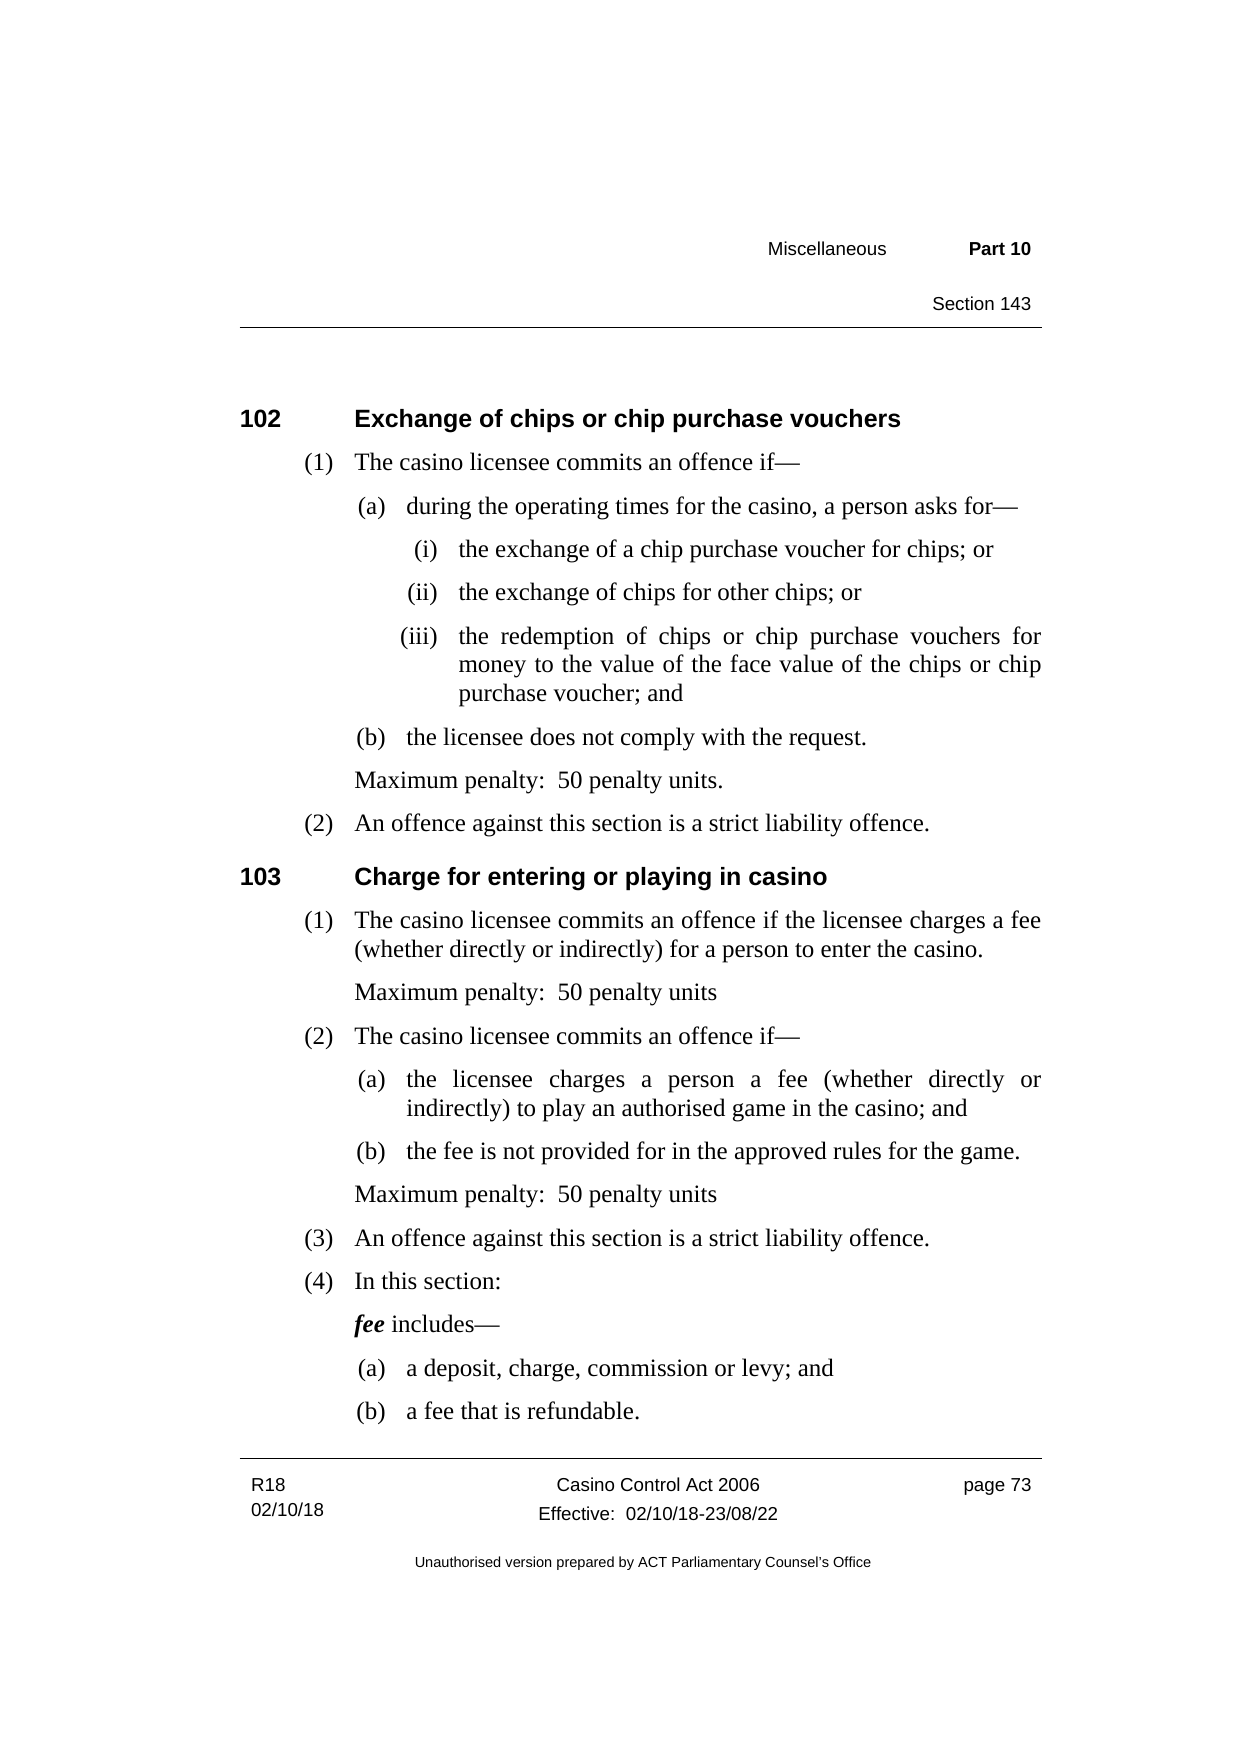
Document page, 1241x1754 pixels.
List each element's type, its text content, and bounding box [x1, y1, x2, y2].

text Maximum penalty: 50 penalty units [354, 977, 1042, 1006]
text (iii) the redemption of chips or chip purchase vouchers for money to the value of the face value of the chips or chip purchase voucher; and [239, 621, 1042, 707]
text (1) The casino licensee commits an offence if the licensee charges a fee (whether directly or indirectly) for a person to enter the casino. [239, 905, 1042, 963]
text (4) In this section: [239, 1266, 1042, 1295]
text (b) the fee is not provided for in the approved rules for the game. [239, 1136, 1042, 1165]
text (ii) the exchange of chips for other chips; or [239, 577, 1042, 606]
text (a) during the operating times for the casino, a person asks for— [239, 491, 1042, 519]
text Maximum penalty: 50 penalty units. [354, 765, 1042, 794]
text (b) a fee that is refundable. [239, 1396, 1042, 1425]
text (2) The casino licensee commits an offence if— [239, 1021, 1042, 1049]
text (b) the licensee does not comply with the request. [239, 722, 1042, 750]
text Maximum penalty: 50 penalty units [354, 1179, 1042, 1208]
text fee includes— [354, 1309, 1042, 1338]
text 103 Charge for entering or playing in casino [239, 862, 1042, 891]
text (i) the exchange of a chip purchase voucher for chips; or [239, 534, 1042, 563]
text (1) The casino licensee commits an offence if— [239, 447, 1042, 476]
text 102 Exchange of chips or chip purchase vouchers [239, 404, 1042, 433]
text (3) An offence against this section is a strict liability offence. [239, 1223, 1042, 1252]
text (2) An offence against this section is a strict liability offence. [239, 808, 1042, 837]
text (a) the licensee charges a person a fee (whether directly or indirectly) to play an authorised game in the casino; and [239, 1064, 1042, 1122]
text (a) a deposit, charge, commission or levy; and [239, 1353, 1042, 1382]
